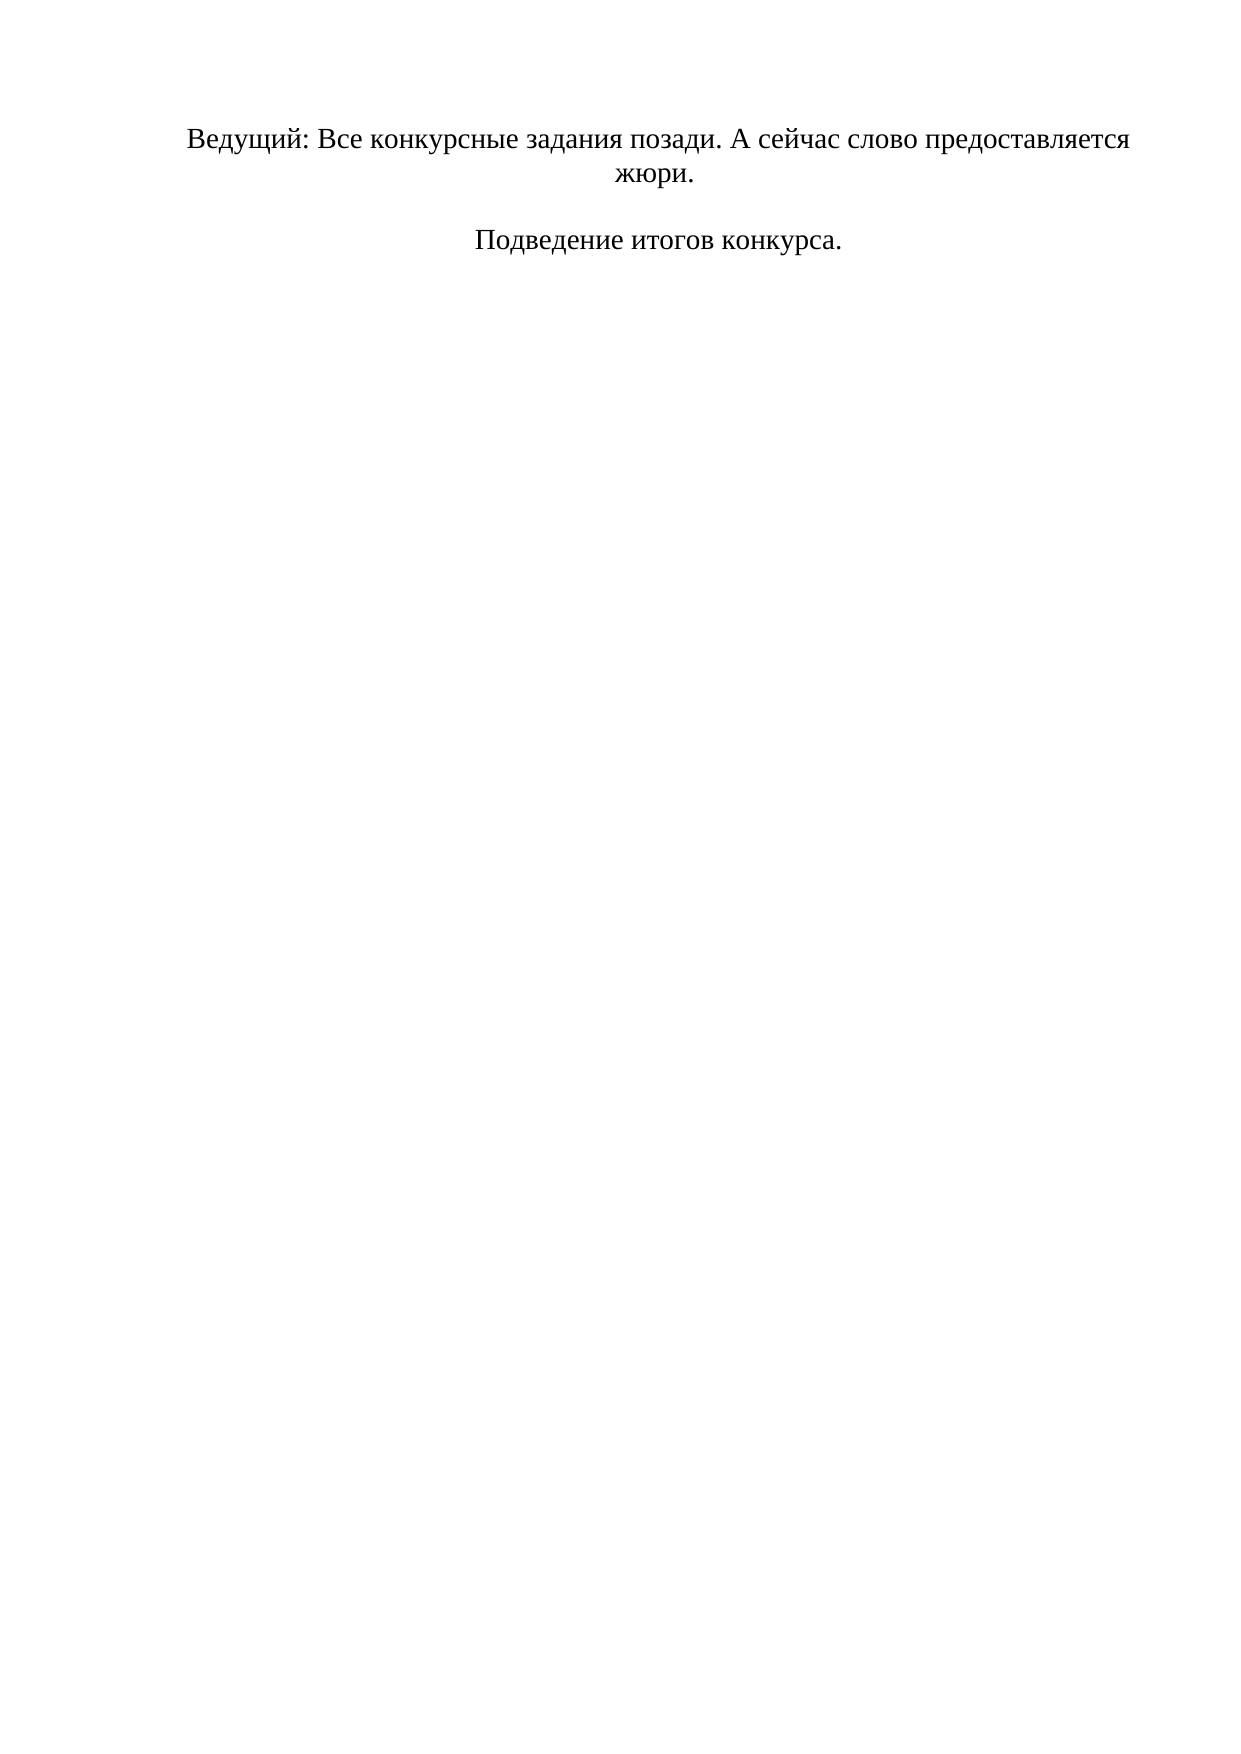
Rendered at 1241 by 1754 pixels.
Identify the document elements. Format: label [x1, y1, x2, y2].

table_cell [171, 118, 1146, 258]
